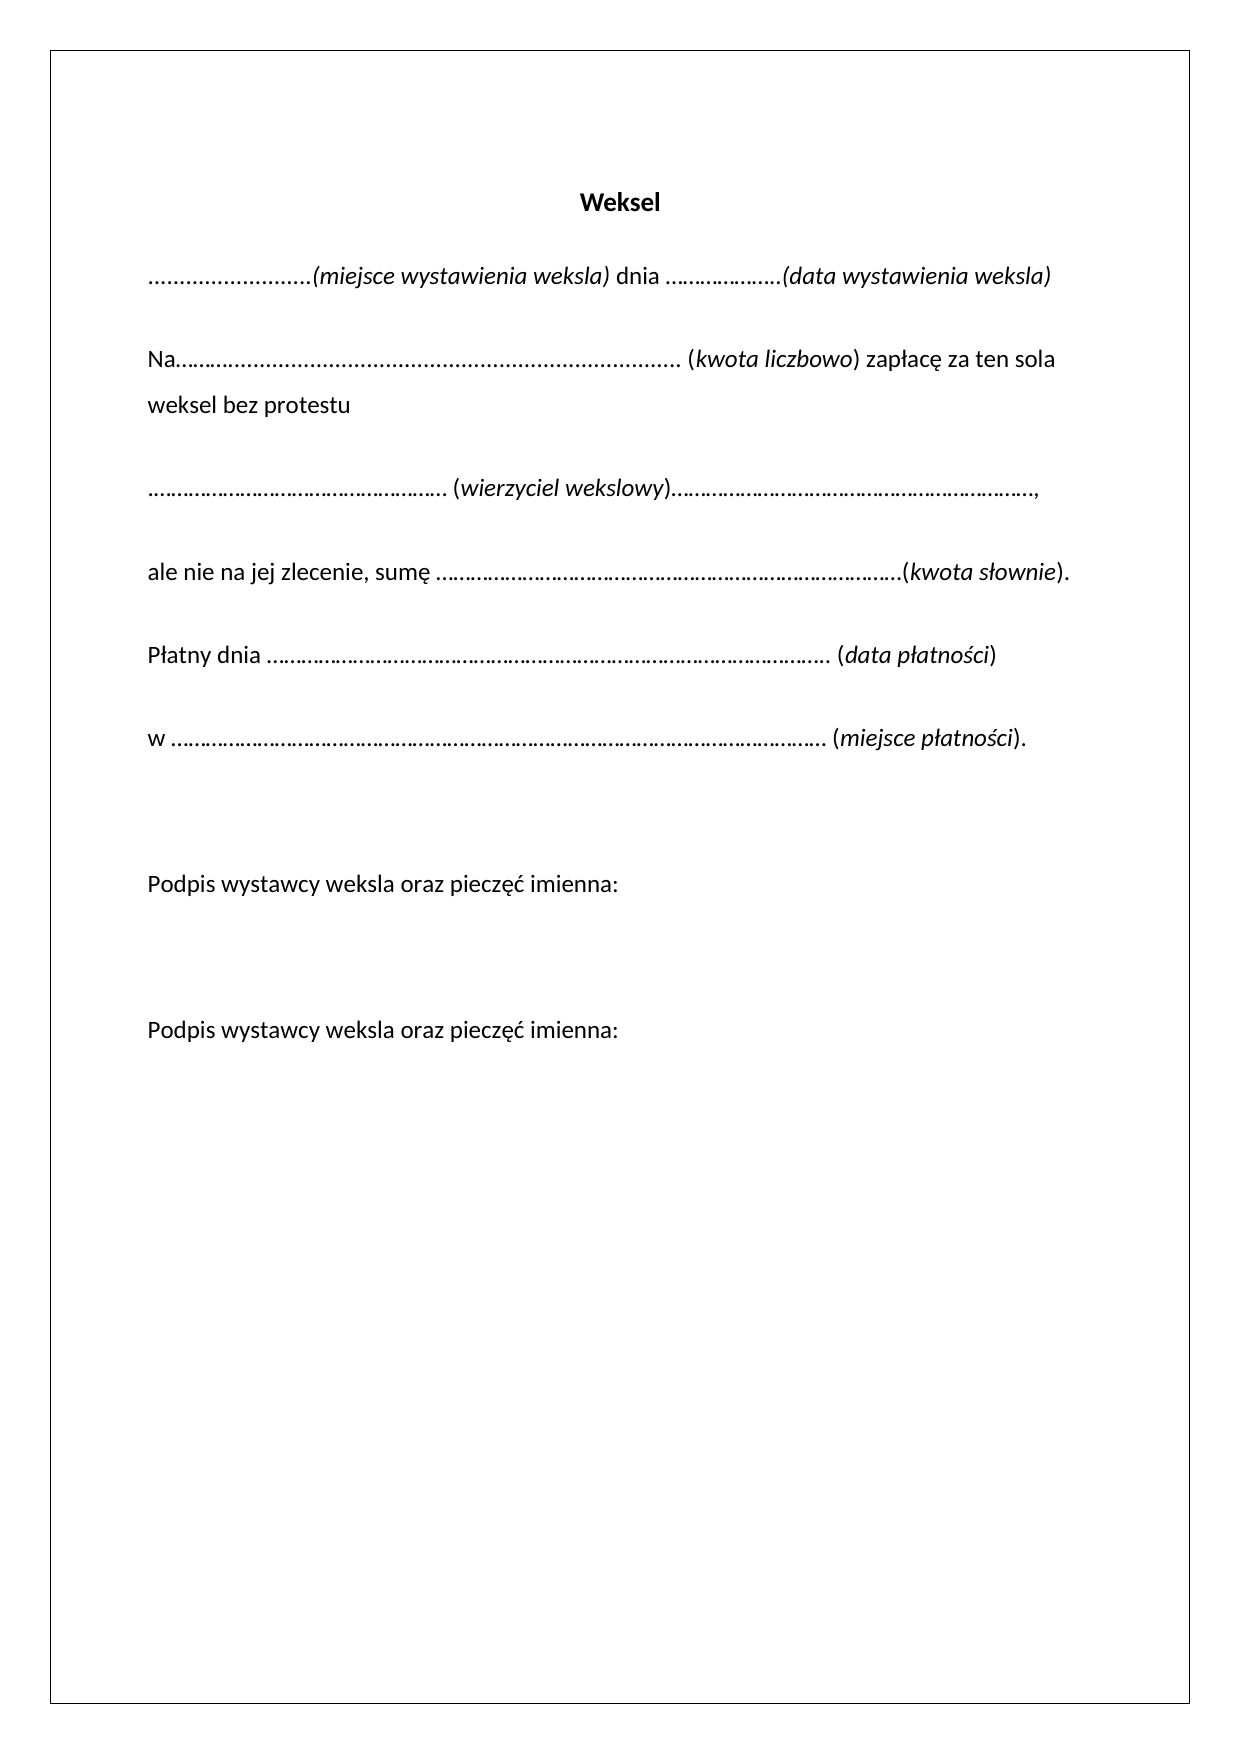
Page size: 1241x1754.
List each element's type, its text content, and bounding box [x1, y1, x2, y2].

text Na………........................................................................ (kwota liczbowo) zapłacę za ten sola weksel bez protestu [147, 344, 1093, 420]
text Podpis wystawcy weksla oraz pieczęć imienna: [147, 1014, 1093, 1044]
text Płatny dnia …………………………………………………………………………………….. (data płatności) [147, 639, 1093, 669]
text Podpis wystawcy weksla oraz pieczęć imienna: [147, 868, 1093, 898]
text .…………………………………………… (wierzyciel wekslowy)………………………………………………………, [147, 473, 1093, 503]
text ..........................(miejsce wystawienia weksla) dnia ………………..(data wystawienia weksla) [147, 260, 1093, 291]
text ale nie na jej zlecenie, sumę ………………………………………………………………………(kwota słownie). [147, 556, 1093, 586]
subtitle Weksel [147, 185, 1093, 218]
text w …………………………………………………………………………………………………… (miejsce płatności). [147, 722, 1093, 753]
